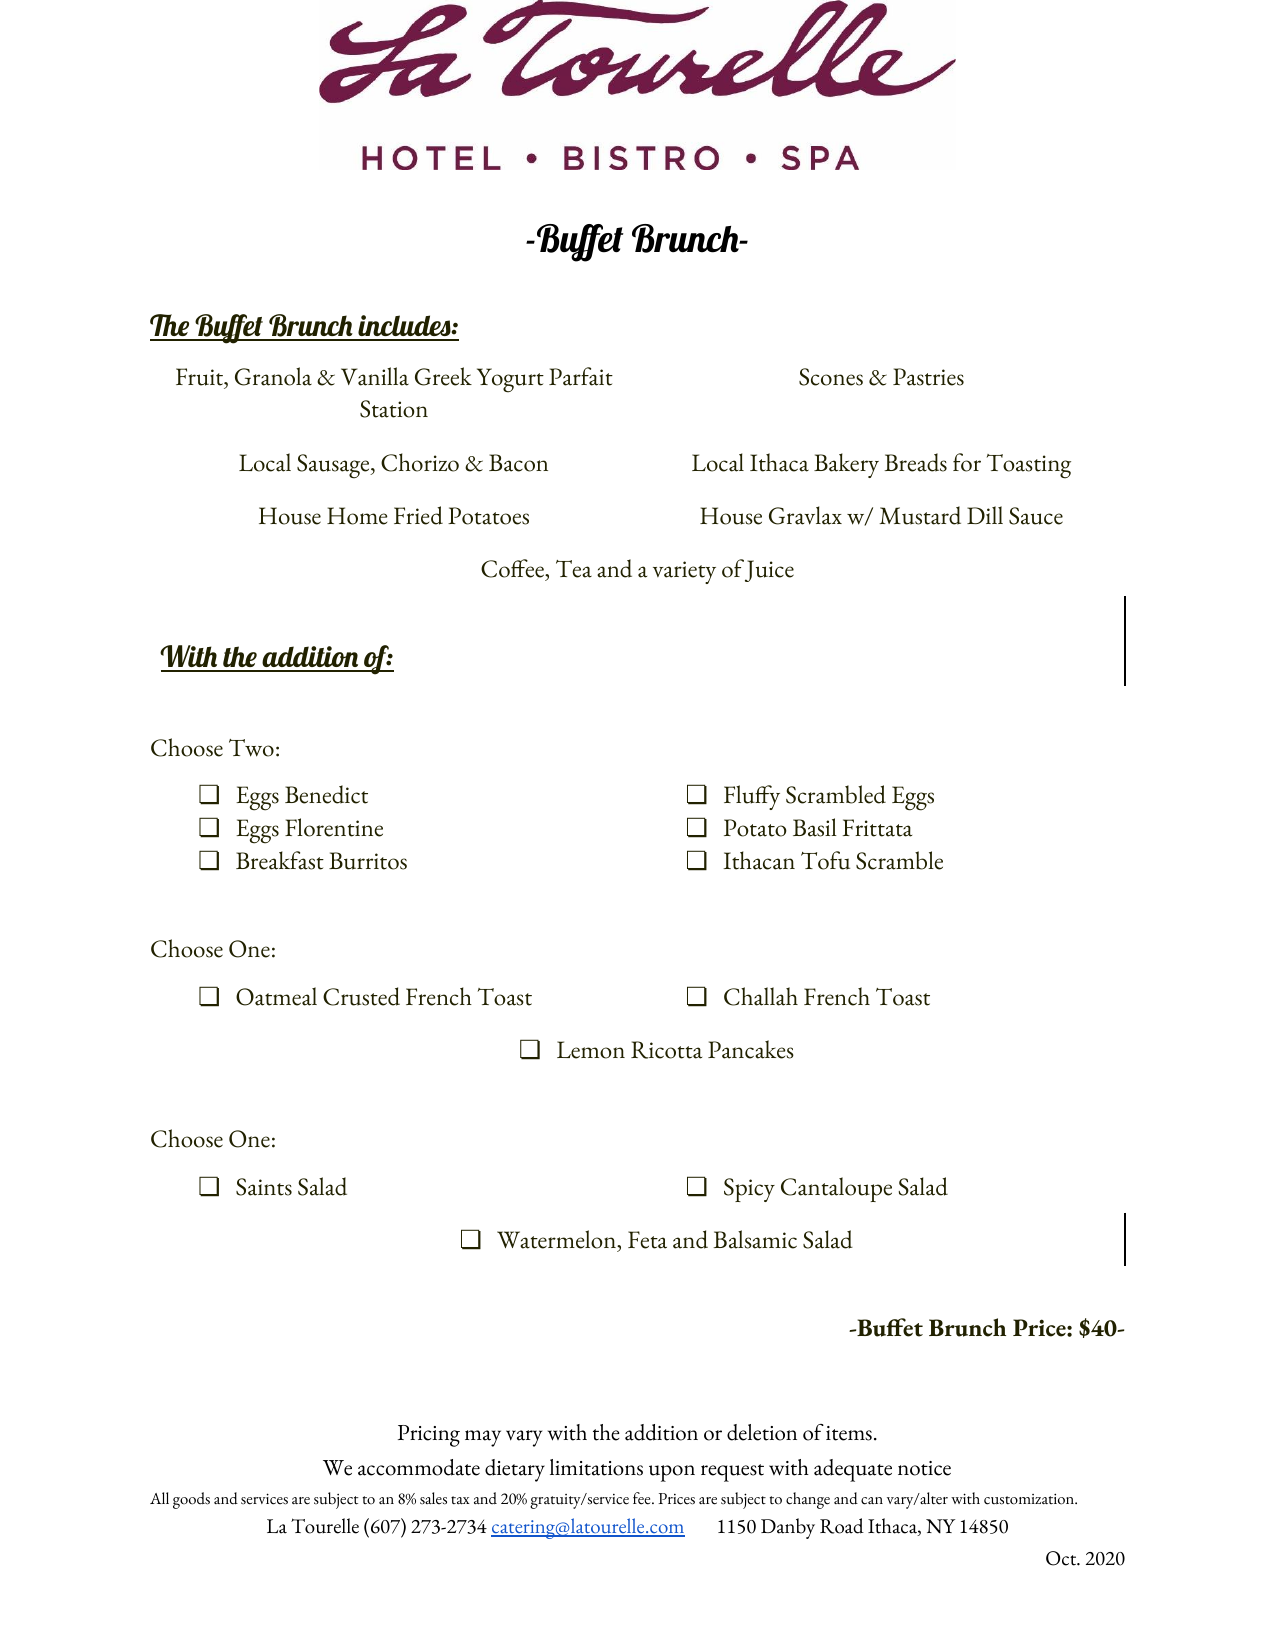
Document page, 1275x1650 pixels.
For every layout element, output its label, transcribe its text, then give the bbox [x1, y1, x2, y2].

picture [319, 0, 956, 170]
table_cell House Gravlax w/ Mustard Dill Sauce [638, 489, 1125, 542]
text Pricing may vary with the addition or deletion of items. [150, 1418, 1125, 1447]
table_cell Coffee, Tea and a variety of Juice [150, 542, 1125, 596]
table_header Spicy Cantaloupe Salad [638, 1159, 1125, 1213]
subtitle -Buffet Brunch- [150, 215, 1125, 262]
text The Buffet Brunch includes: [150, 307, 1125, 344]
table_cell With the addition of: [150, 596, 1124, 686]
table_cell Local Sausage, Chorizo & Bacon [150, 435, 637, 489]
text Choose One: [150, 1122, 1125, 1154]
text Choose One: [150, 932, 1125, 965]
table_cell Watermelon, Feta and Balsamic Salad [150, 1213, 1124, 1266]
table_cell Lemon Ricotta Pancakes [150, 1023, 1125, 1077]
table_header Fluffy Scrambled Eggs Potato Basil Frittata Ithacan Tofu Scramble [638, 768, 1125, 887]
table_header Scones & Pastries [638, 349, 1125, 435]
table_header Oatmeal Crusted French Toast [150, 970, 637, 1023]
text Choose Two: [150, 731, 1125, 763]
table_header Challah French Toast [638, 970, 1125, 1023]
table_header Eggs Benedict Eggs Florentine Breakfast Burritos [150, 768, 637, 887]
table_cell Local Ithaca Bakery Breads for Toasting [638, 435, 1125, 489]
table_cell House Home Fried Potatoes [150, 489, 637, 542]
table_header Fruit, Granola & Vanilla Greek Yogurt Parfait Station [150, 349, 637, 435]
text -Buffet Brunch Price: $40- [150, 1311, 1125, 1344]
text We accommodate dietary limitations upon request with adequate notice [150, 1452, 1125, 1482]
table_header Saints Salad [150, 1159, 637, 1213]
